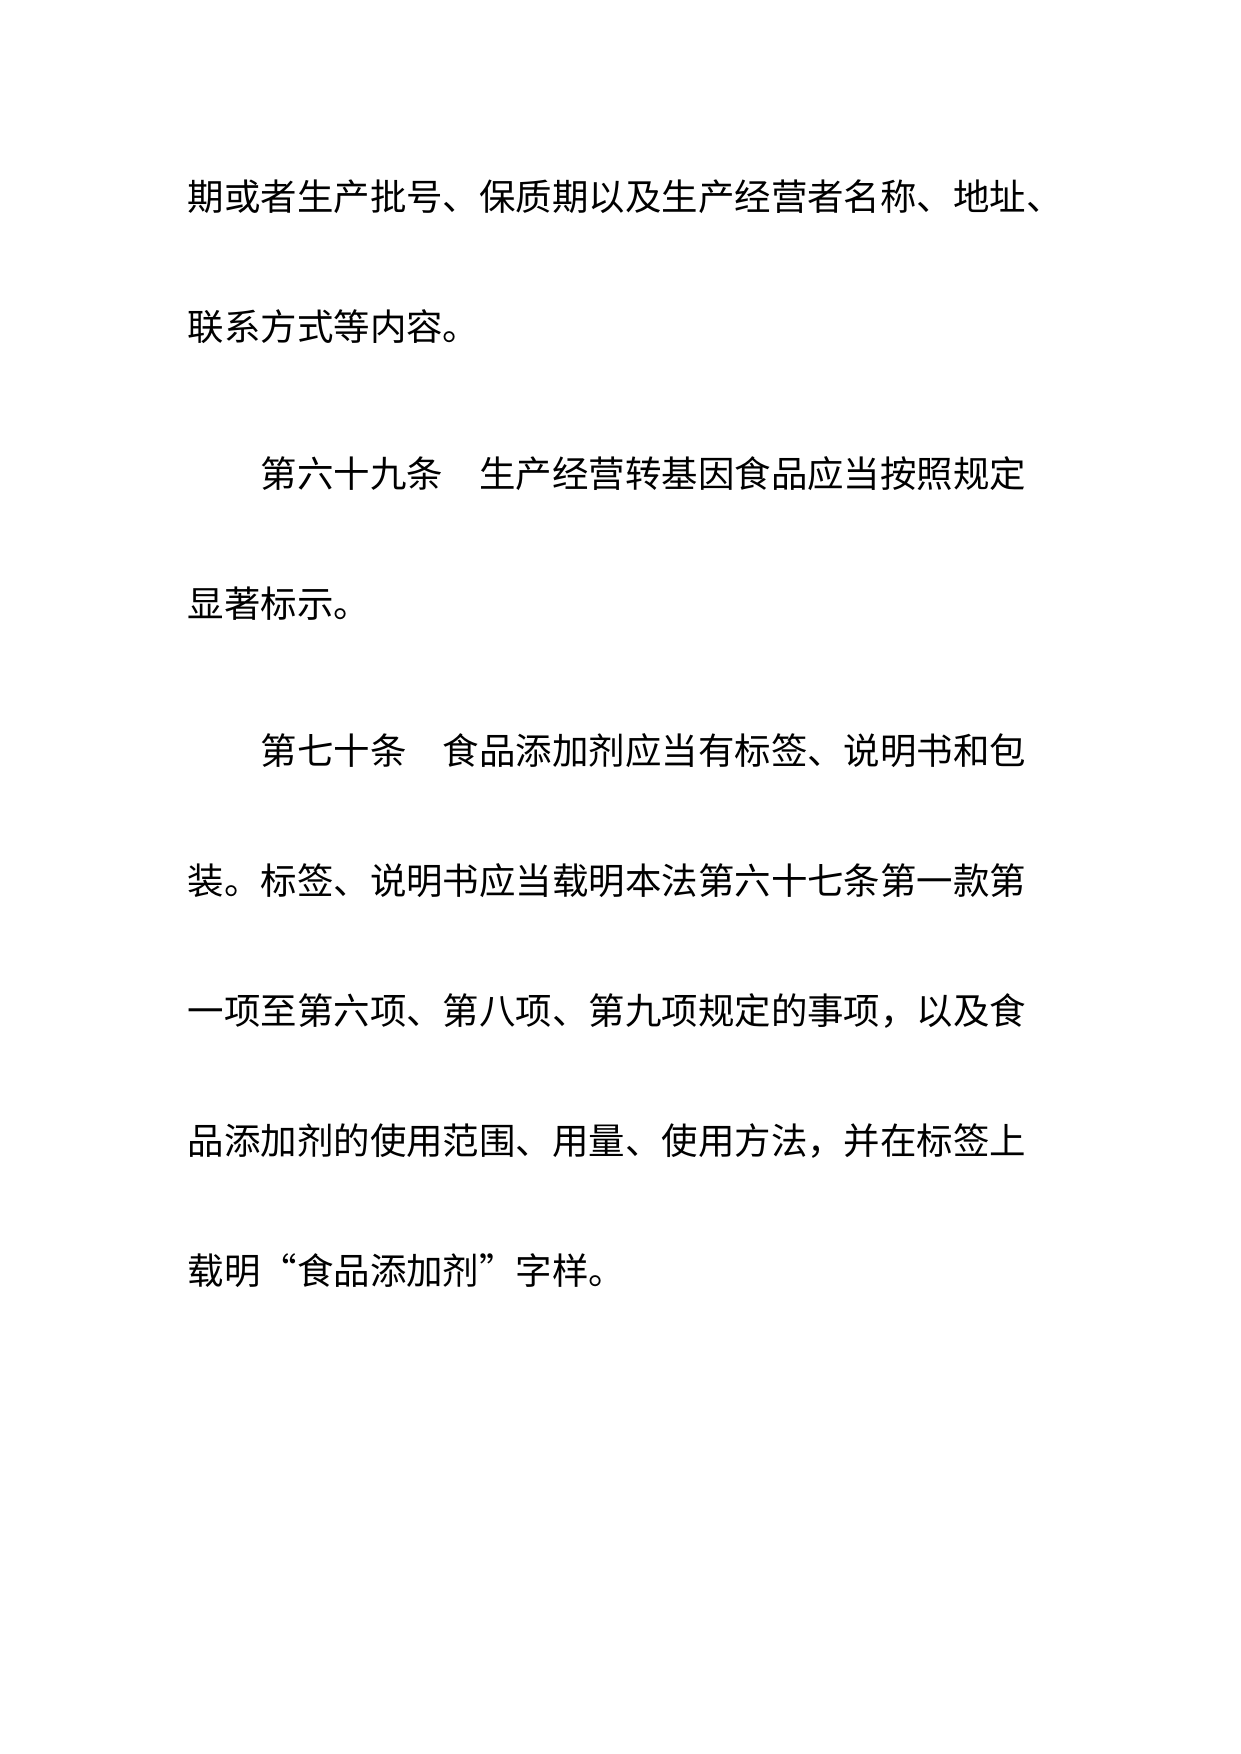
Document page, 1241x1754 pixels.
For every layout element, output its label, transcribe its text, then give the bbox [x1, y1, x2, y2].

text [187, 162, 1053, 357]
text 第七十条 食品添加剂应当有标签、说明书和包装。标签、说明书应当载明本法第六十七条第一款第一项至第六项、第八项、第九项规定的事项，以及食品添加剂的使用范围、用量、使用方法，并在标签上载明“食品添加剂”字样。 [187, 716, 1053, 1301]
text 第六十九条 生产经营转基因食品应当按照规定显著标示。 [187, 439, 1053, 634]
